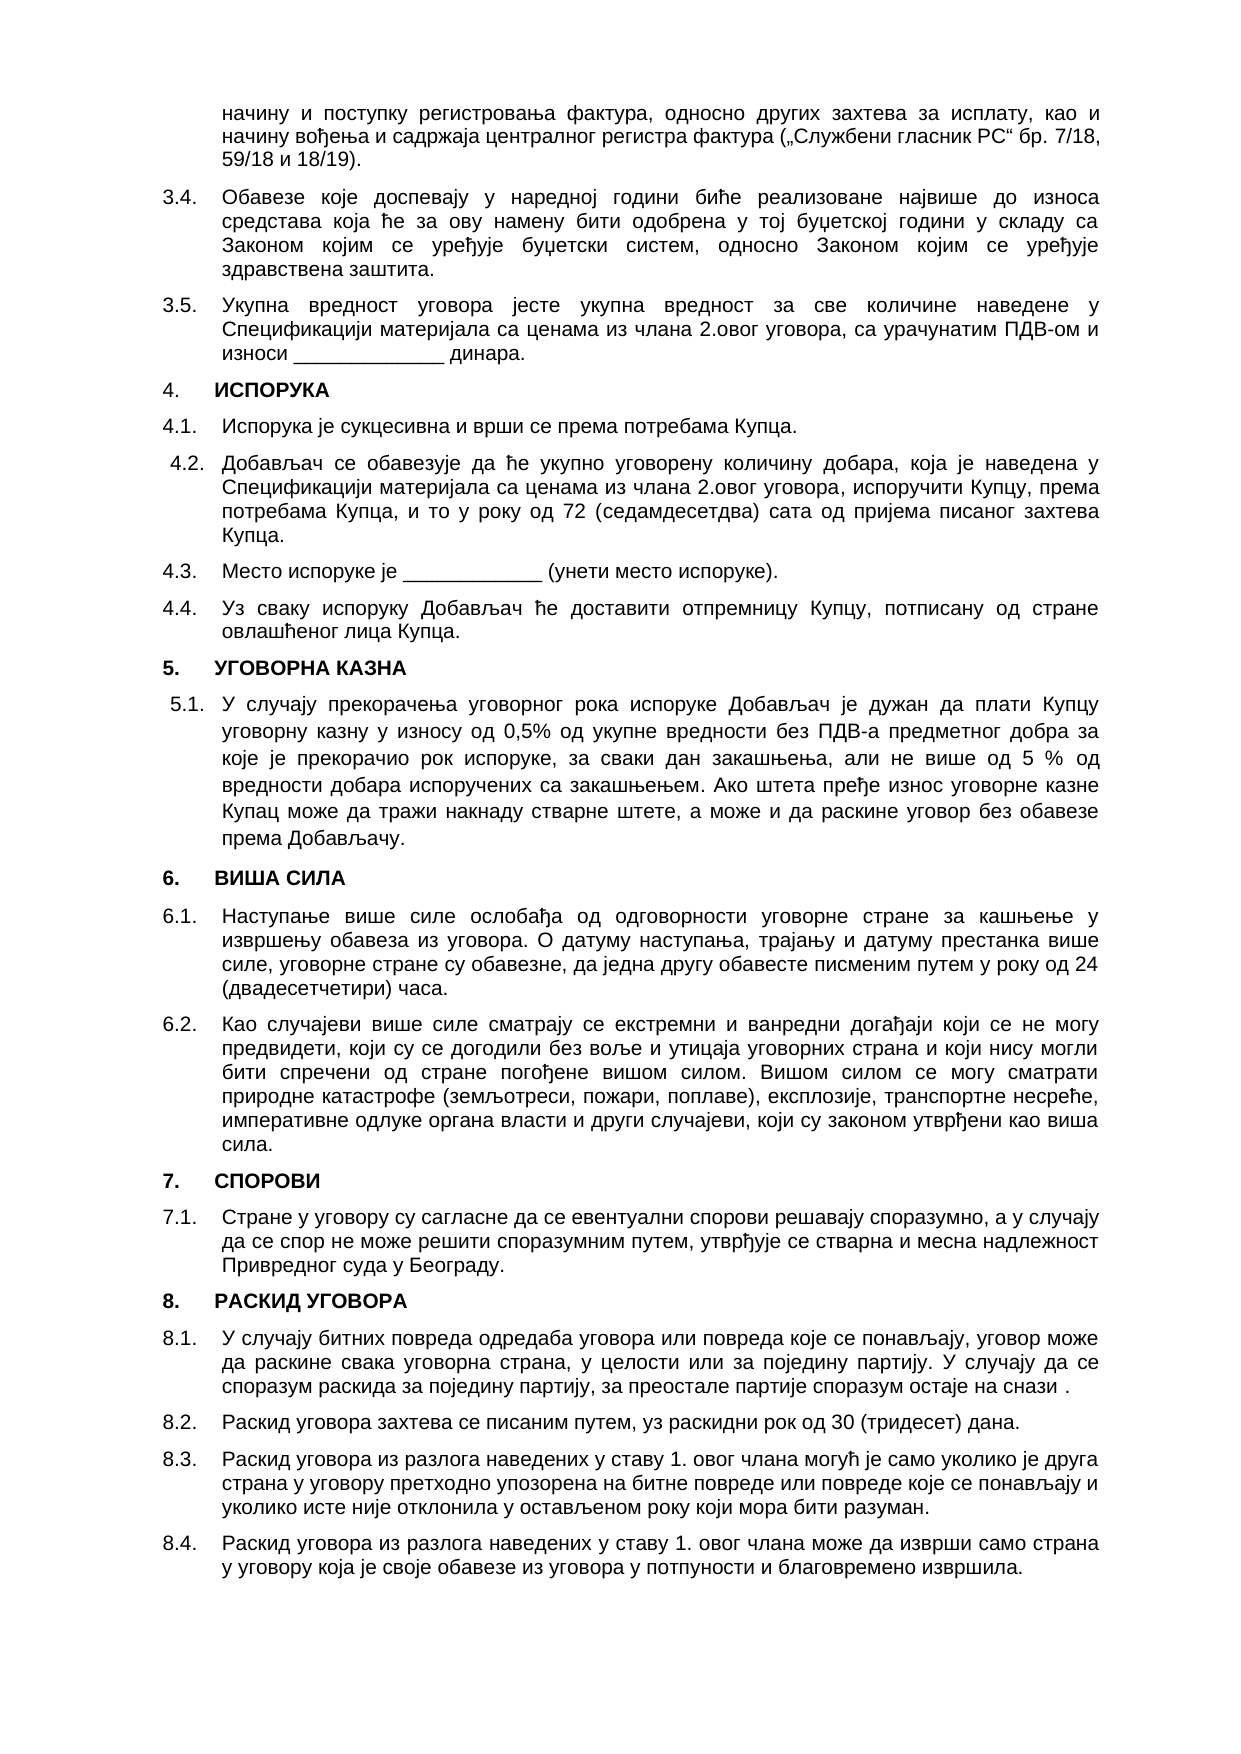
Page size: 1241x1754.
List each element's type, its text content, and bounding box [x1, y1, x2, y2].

list У случају прекорачења уговорног рока испоруке Добављач је дужан да плати Купцу уговорну казну у износу од 0,5% од укупне вредности без ПДВ-а предметног добра за које је прекорачио рок испоруке, за сваки дан закашњења, али не више од 5 % од вредности добара испоручених са закашњењем. Ако штета пређе износ уговорне казне Купац може да тражи накнаду стварне штете, а може и да раскине уговор без обавезе према Добављачу. [170, 692, 1100, 850]
list Као случајеви више силе сматрају се екстремни и ванредни догађаји који се не могу предвидети, који су се догодили без воље и утицаја уговорних страна и који нису могли бити спречени од стране погођене вишом силом. Вишом силом се могу сматрати природне катастрофе (земљотреси, пожари, поплаве), експлозије, транспортне несреће, императивне одлуке органа власти и други случајеви, који су законом утврђени као виша сила. [162, 1013, 1100, 1156]
list СПОРОВИ [162, 1169, 1100, 1193]
list ВИША СИЛА [162, 865, 1099, 889]
list У случају битних повреда одредаба уговора или повреда које се понављају, уговор може да раскине свака уговорна страна, у целости или за поједину партију. У случају да се споразум раскида за поједину партију, за преостале партије спорaзум остаје на снази . [162, 1326, 1100, 1398]
list Место испоруке је ____________ (унети место испоруке). [162, 559, 1100, 583]
list Испорука је сукцесивна и врши се према потребама Купца. [162, 414, 1100, 438]
list Раскид уговора захтева се писаним путем, уз раскидни рок од 30 (тридесет) дана. [162, 1411, 1100, 1434]
list Наступање више силе ослобађа од одговорности уговорне стране за кашњење у извршењу обавеза из уговора. О датуму наступања, трајању и датуму престанка више силе, уговорне стране су обавезне, да једна другу обавесте писменим путем у року од 24 (двадесетчетири) часа. [162, 904, 1100, 1000]
list Oбавезе које доспевају у наредној години биће реализоване највише до износа средстава која ће за ову намену бити одобрена у тој буџетској години у складу са Законом којим се уређује буџетски систем, односно Законом којим се уређује здравствена заштита. [162, 185, 1100, 281]
list Раскид уговора из разлога наведених у ставу 1. овог члана могућ је само уколико је друга страна у уговору претходно упозорена на битне повреде или повреде које се понављају и уколико исте није отклонила у остављеном року који мора бити разуман. [162, 1447, 1100, 1519]
list ИСПОРУКА [162, 378, 1100, 402]
list Уз сваку испоруку Добављач ће доставити отпремницу Купцу, потписану од стране овлашћеног лица Купца. [162, 595, 1100, 643]
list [170, 102, 1101, 171]
list Раскид уговора из разлога наведених у ставу 1. овог члана може да изврши само страна у уговору која је своје обавезе из уговора у потпуности и благовремено извршила. [162, 1531, 1100, 1579]
list Укупна вредност уговора јесте укупна вредност за све количине наведене у Спецификацији материјала са ценама из члана 2.овог уговора, са урачунатим ПДВ-ом и износи _____________ динара. [162, 293, 1100, 365]
list РАСКИД УГОВОРА [162, 1290, 1099, 1314]
list Добављач се обавезује да ће укупно уговорену количину добара, која је наведена у Спецификацији материјала са ценама из члана 2.овог уговора, испоручити Купцу, према потребама Купца, и то у року од 72 (седамдесетдва) сата од пријема писаног захтева Купца. [170, 451, 1100, 546]
list УГОВОРНА КАЗНА [162, 656, 1101, 680]
list Стране у уговору су сагласне да се евентуални спорови решавају споразумно, а у случају да се спор не може решити споразумним путем, утврђује се стварна и месна надлежност Привредног суда у Београду. [162, 1205, 1100, 1277]
